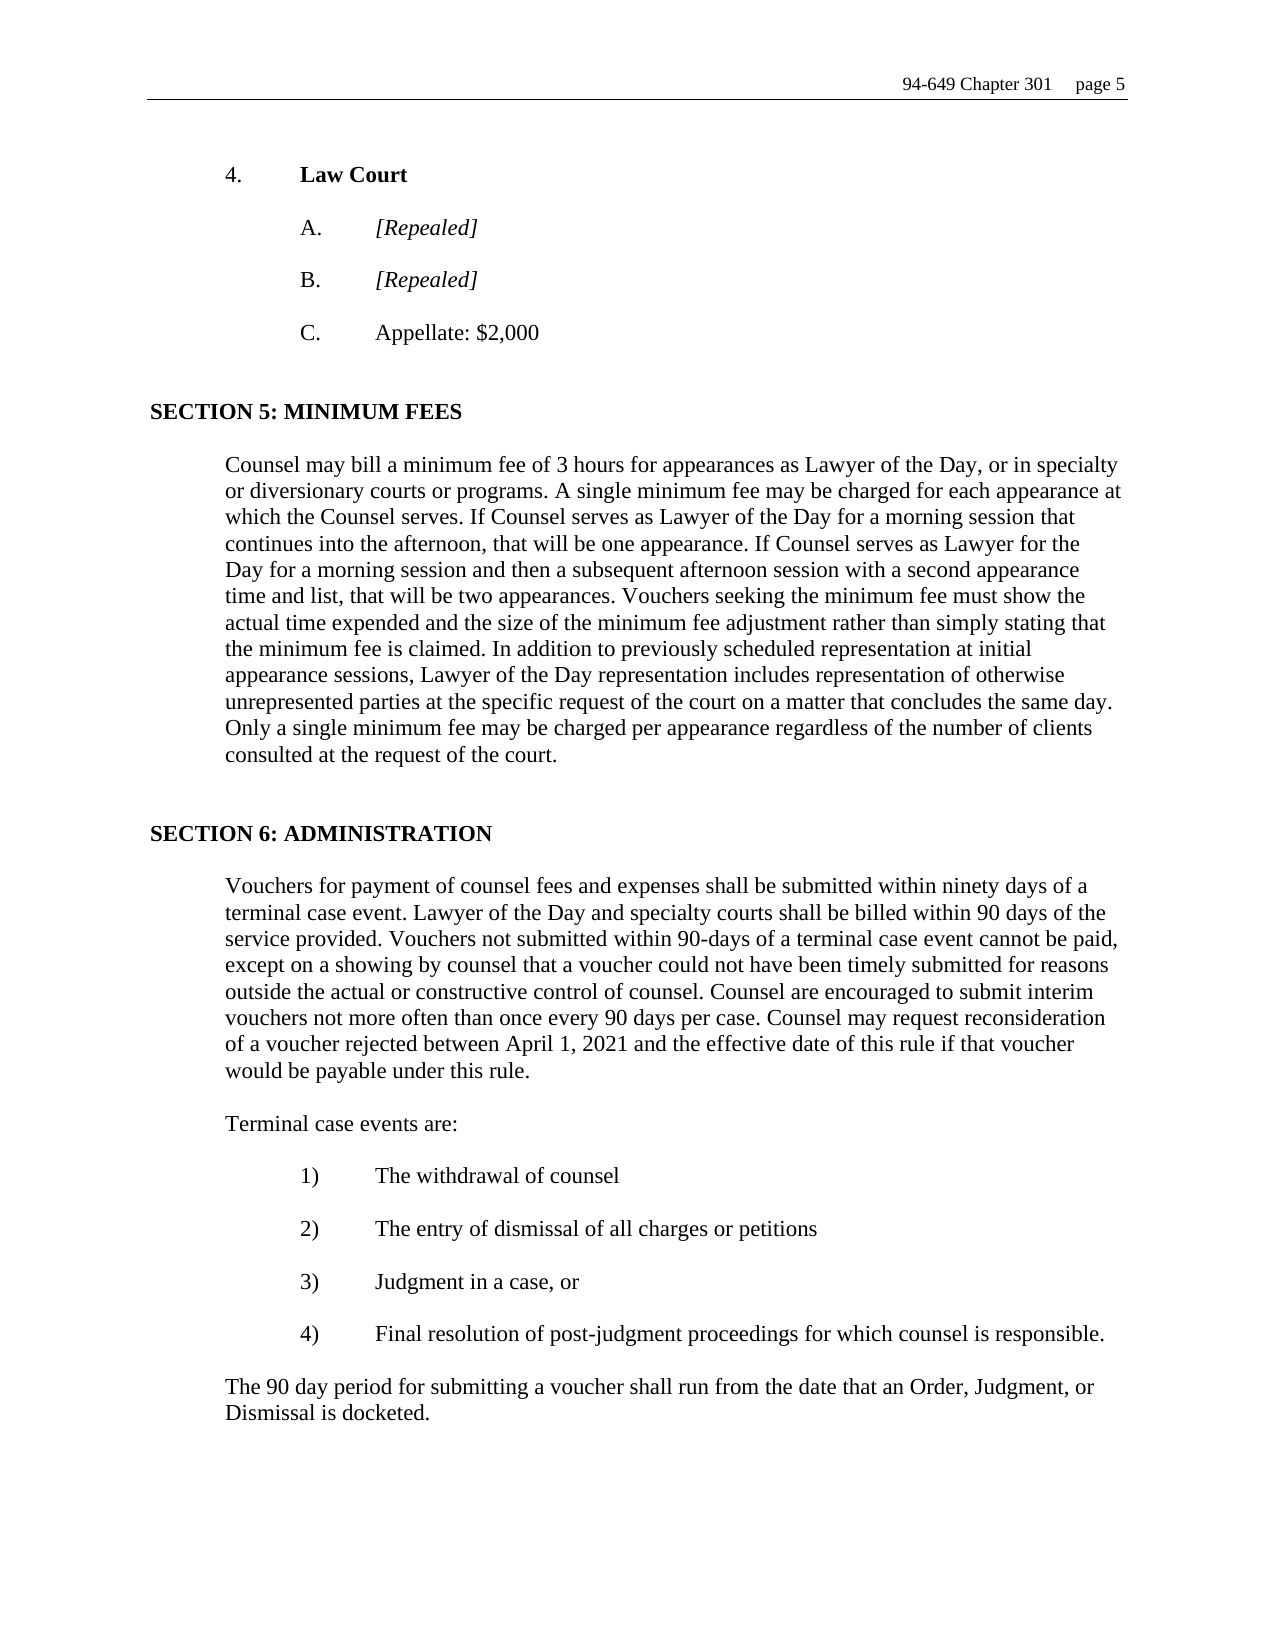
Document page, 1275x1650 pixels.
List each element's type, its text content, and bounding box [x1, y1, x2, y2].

list 1) The withdrawal of counsel [300, 1162, 1124, 1189]
list Law Court [225, 161, 1124, 187]
list Terminal case events are: [225, 1109, 1124, 1136]
text SECTION 6: ADMINISTRATION [150, 820, 1124, 846]
list 2) The entry of dismissal of all charges or petitions [300, 1215, 1124, 1241]
list 4) Final resolution of post-judgment proceedings for which counsel is responsible. [300, 1320, 1124, 1347]
text Counsel may bill a minimum fee of 3 hours for appearances as Lawyer of the Day, or in specialty or diversionary courts or programs. A single minimum fee may be charged for each appearance at which the Counsel serves. If Counsel serves as Lawyer of the Day for a morning session that continues into the afternoon, that will be one appearance. If Counsel serves as Lawyer for the Day for a morning session and then a subsequent afternoon session with a second appearance time and list, that will be two appearances. Vouchers seeking the minimum fee must show the actual time expended and the size of the minimum fee adjustment rather than simply stating that the minimum fee is claimed. In addition to previously scheduled representation at initial appearance sessions, Lawyer of the Day representation includes representation of otherwise unrepresented parties at the specific request of the court on a matter that concludes the same day. Only a single minimum fee may be charged per appearance regardless of the number of clients consulted at the request of the court. [150, 451, 1124, 767]
text B. [Repealed] [300, 266, 1124, 293]
list Vouchers for payment of counsel fees and expenses shall be submitted within ninety days of a terminal case event. Lawyer of the Day and specialty courts shall be billed within 90 days of the service provided. Vouchers not submitted within 90-days of a terminal case event cannot be paid, except on a showing by counsel that a voucher could not have been timely submitted for reasons outside the actual or constructive control of counsel. Counsel are encouraged to submit interim vouchers not more often than once every 90 days per case. Counsel may request reconsideration of a voucher rejected between April 1, 2021 and the effective date of this rule if that voucher would be payable under this rule. [225, 872, 1124, 1083]
text SECTION 5: MINIMUM FEES [150, 398, 1124, 424]
list Appellate: $2,000 [300, 319, 1124, 345]
list 3) Judgment in a case, or [300, 1268, 1124, 1294]
list The 90 day period for submitting a voucher shall run from the date that an Order, Judgment, or Dismissal is docketed. [225, 1373, 1124, 1426]
text A. [Repealed] [300, 213, 1124, 240]
